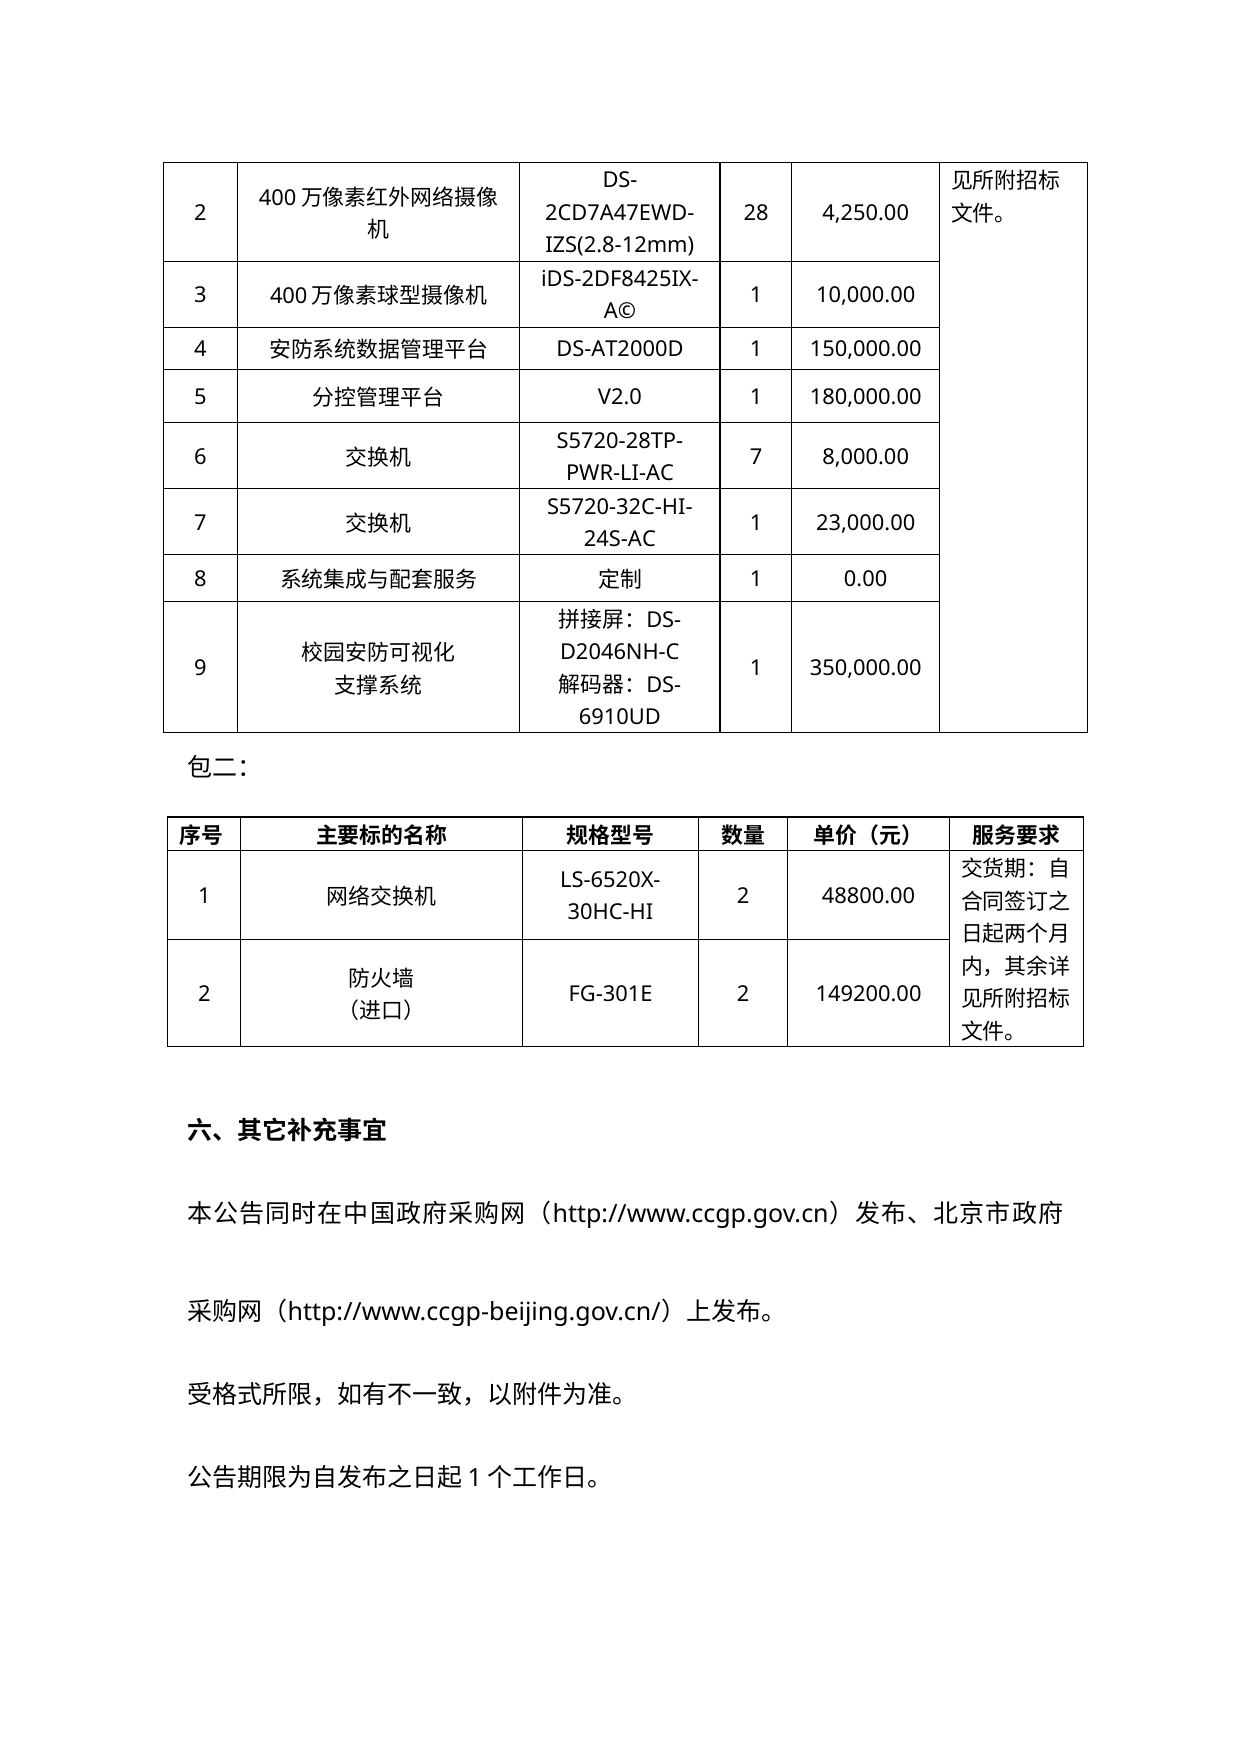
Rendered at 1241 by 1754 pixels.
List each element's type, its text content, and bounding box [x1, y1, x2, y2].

table_header 数量 [699, 818, 787, 850]
table_cell 7 [721, 423, 791, 488]
table_cell 分控管理平台 [238, 370, 519, 422]
table_cell DS-AT2000D [520, 328, 719, 369]
table_cell 180,000.00 [792, 370, 939, 422]
table_cell 0.00 [792, 555, 939, 601]
table_cell 23,000.00 [792, 489, 939, 554]
text 受格式所限，如有不一致，以附件为准。 [187, 1360, 1063, 1425]
table_cell DS-2CD7A47EWD-IZS(2.8-12mm) [520, 163, 719, 261]
table_cell 交货期：自合同签订之日起两个月内，其余详见所附招标文件。 [950, 851, 1083, 1046]
table_cell 28 [721, 163, 791, 261]
table_cell 7 [164, 489, 237, 554]
table_cell 交换机 [238, 489, 519, 554]
table_cell 149200.00 [788, 940, 949, 1046]
table_cell 交换机 [238, 423, 519, 488]
table_cell 1 [721, 555, 791, 601]
table_cell 400万像素球型摄像机 [238, 262, 519, 327]
table_cell 定制 [520, 555, 719, 601]
text 六、其它补充事宜 [187, 1096, 1063, 1161]
table_cell 校园安防可视化 支撑系统 [238, 602, 519, 732]
table_cell 10,000.00 [792, 262, 939, 327]
table_header 序号 [168, 818, 240, 850]
table_cell 1 [168, 851, 240, 939]
table_cell V2.0 [520, 370, 719, 422]
table_cell 6 [164, 423, 237, 488]
table_cell S5720-32C-HI-24S-AC [520, 489, 719, 554]
table_cell 400万像素红外网络摄像机 [238, 163, 519, 261]
text 本公告同时在中国政府采购网（http://www.ccgp.gov.cn）发布、北京市政府采购网（http://www.ccgp-beijing.gov.cn/）上发布。 [187, 1179, 1063, 1342]
table_cell S5720-28TP-PWR-LI-AC [520, 423, 719, 488]
table_cell 4,250.00 [792, 163, 939, 261]
table_cell 安防系统数据管理平台 [238, 328, 519, 369]
table_cell FG-301E [523, 940, 698, 1046]
table_cell 2 [164, 163, 237, 261]
text 公告期限为自发布之日起1个工作日。 [187, 1443, 1063, 1508]
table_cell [940, 163, 1087, 732]
table_cell 拼接屏：DS-D2046NH-C 解码器：DS-6910UD [520, 602, 719, 732]
table_cell 1 [721, 370, 791, 422]
table_cell 350,000.00 [792, 602, 939, 732]
table_cell 1 [721, 328, 791, 369]
table_cell 1 [721, 489, 791, 554]
table_cell 48800.00 [788, 851, 949, 939]
table_header 单价（元） [788, 818, 949, 850]
text 包二： [187, 733, 1063, 798]
table_cell 2 [699, 940, 787, 1046]
table_cell LS-6520X-30HC-HI [523, 851, 698, 939]
table_cell 系统集成与配套服务 [238, 555, 519, 601]
table_cell 2 [699, 851, 787, 939]
table_header 主要标的名称 [241, 818, 522, 850]
table_cell 8 [164, 555, 237, 601]
table_cell 1 [721, 602, 791, 732]
table_cell 2 [168, 940, 240, 1046]
table_cell 9 [164, 602, 237, 732]
table_cell 150,000.00 [792, 328, 939, 369]
table_cell 5 [164, 370, 237, 422]
table_cell 防火墙 （进口） [241, 940, 522, 1046]
table_header 服务要求 [950, 818, 1083, 850]
table_cell 4 [164, 328, 237, 369]
table_header 规格型号 [523, 818, 698, 850]
table_cell 网络交换机 [241, 851, 522, 939]
table_cell 1 [721, 262, 791, 327]
table_cell 8,000.00 [792, 423, 939, 488]
table_cell 3 [164, 262, 237, 327]
table_cell iDS-2DF8425IX-A© [520, 262, 719, 327]
